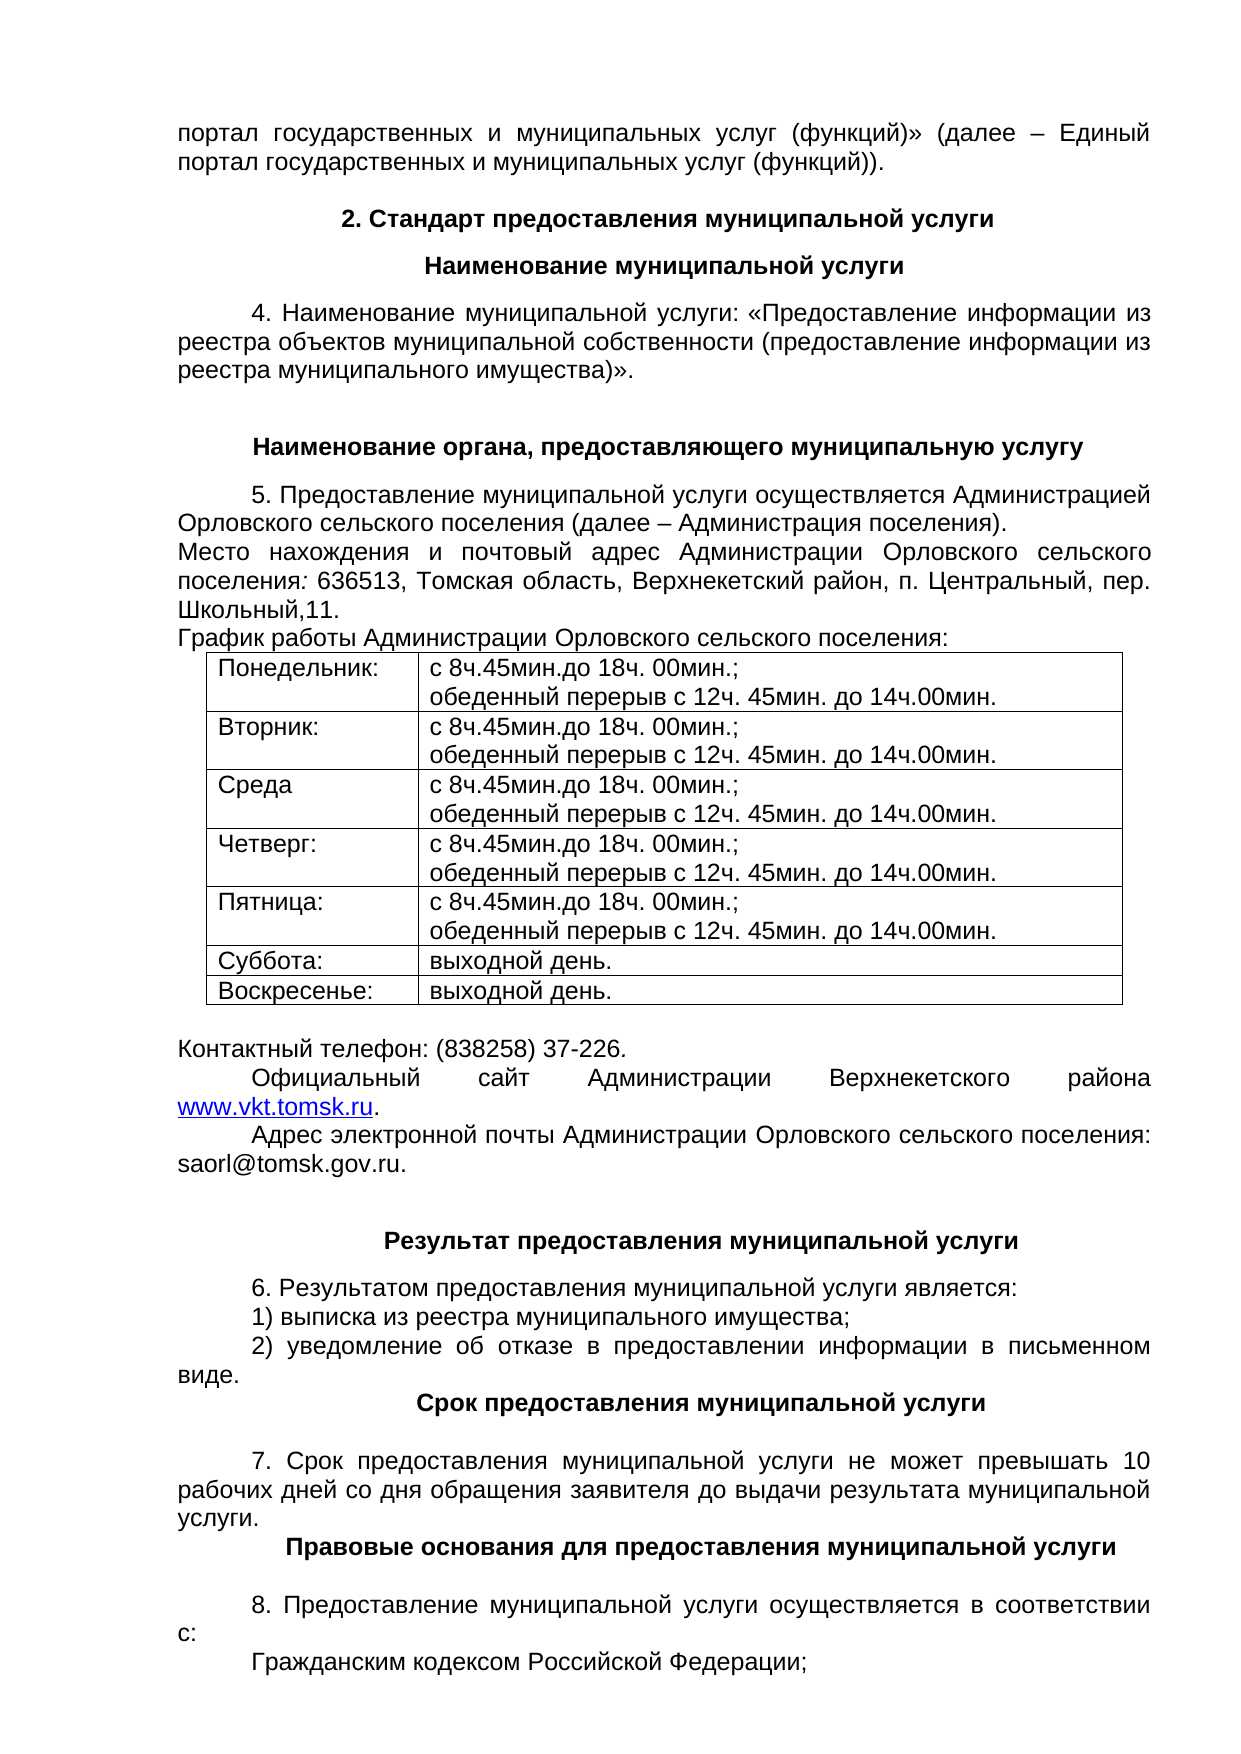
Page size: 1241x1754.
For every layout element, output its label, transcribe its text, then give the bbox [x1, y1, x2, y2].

text Наименование органа, предоставляющего муниципальную услугу [177, 432, 1152, 461]
text Правовые основания для предоставления муниципальной услуги [177, 1532, 1152, 1561]
table_cell выходной день. [419, 976, 1122, 1004]
table_cell с 8ч.45мин.до 18ч. 00мин.; обеденный перерыв с 12ч. 45мин. до 14ч.00мин. [419, 829, 1122, 886]
table_cell с 8ч.45мин.до 18ч. 00мин.; обеденный перерыв с 12ч. 45мин. до 14ч.00мин. [419, 887, 1122, 945]
table_cell Воскресенье: [207, 976, 418, 1004]
text График работы Администрации Орловского сельского поселения: [177, 623, 1152, 652]
text Официальный сайт Администрации Верхнекетского района www.vkt.tomsk.ru. [177, 1063, 1152, 1120]
table_cell выходной день. [419, 946, 1122, 974]
text Результат предоставления муниципальной услуги [177, 1226, 1152, 1254]
text 8. Предоставление муниципальной услуги осуществляется в соответствии с: [177, 1589, 1152, 1647]
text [177, 118, 1152, 176]
table_cell с 8ч.45мин.до 18ч. 00мин.; обеденный перерыв с 12ч. 45мин. до 14ч.00мин. [419, 770, 1122, 828]
text 7. Срок предоставления муниципальной услуги не может превышать 10 рабочих дней со дня обращения заявителя до выдачи результата муниципальной услуги. [177, 1446, 1152, 1532]
table_cell Четверг: [207, 829, 418, 886]
table_cell Вторник: [207, 712, 418, 769]
text 6. Результатом предоставления муниципальной услуги является: [177, 1273, 1152, 1302]
text Наименование муниципальной услуги [177, 251, 1152, 280]
text 2. Стандарт предоставления муниципальной услуги [177, 204, 1152, 233]
text 1) выписка из реестра муниципального имущества; [177, 1302, 1152, 1331]
text Контактный телефон: (838258) 37-226. [177, 1034, 1152, 1063]
table_header с 8ч.45мин.до 18ч. 00мин.; обеденный перерыв с 12ч. 45мин. до 14ч.00мин. [419, 653, 1122, 711]
text Гражданским кодексом Российской Федерации; [177, 1647, 1152, 1676]
table_header Понедельник: [207, 653, 418, 711]
text 5. Предоставление муниципальной услуги осуществляется Администрацией Орловского сельского поселения (далее – Администрация поселения). [177, 479, 1152, 537]
table_cell Пятница: [207, 887, 418, 945]
text Срок предоставления муниципальной услуги [177, 1388, 1152, 1417]
table_cell Суббота: [207, 946, 418, 974]
text Адрес электронной почты Администрации Орловского сельского поселения: saorl@tomsk.gov.ru. [177, 1120, 1152, 1178]
text 4. Наименование муниципальной услуги: «Предоставление информации из реестра объектов муниципальной собственности (предоставление информации из реестра муниципального имущества)». [177, 298, 1152, 384]
text Место нахождения и почтовый адрес Администрации Орловского сельского поселения: 636513, Томская область, Верхнекетский район, п. Центральный, пер. Школьный,11. [177, 537, 1152, 623]
table_cell Среда [207, 770, 418, 828]
text 2) уведомление об отказе в предоставлении информации в письменном виде. [177, 1331, 1152, 1388]
table_cell с 8ч.45мин.до 18ч. 00мин.; обеденный перерыв с 12ч. 45мин. до 14ч.00мин. [419, 712, 1122, 769]
